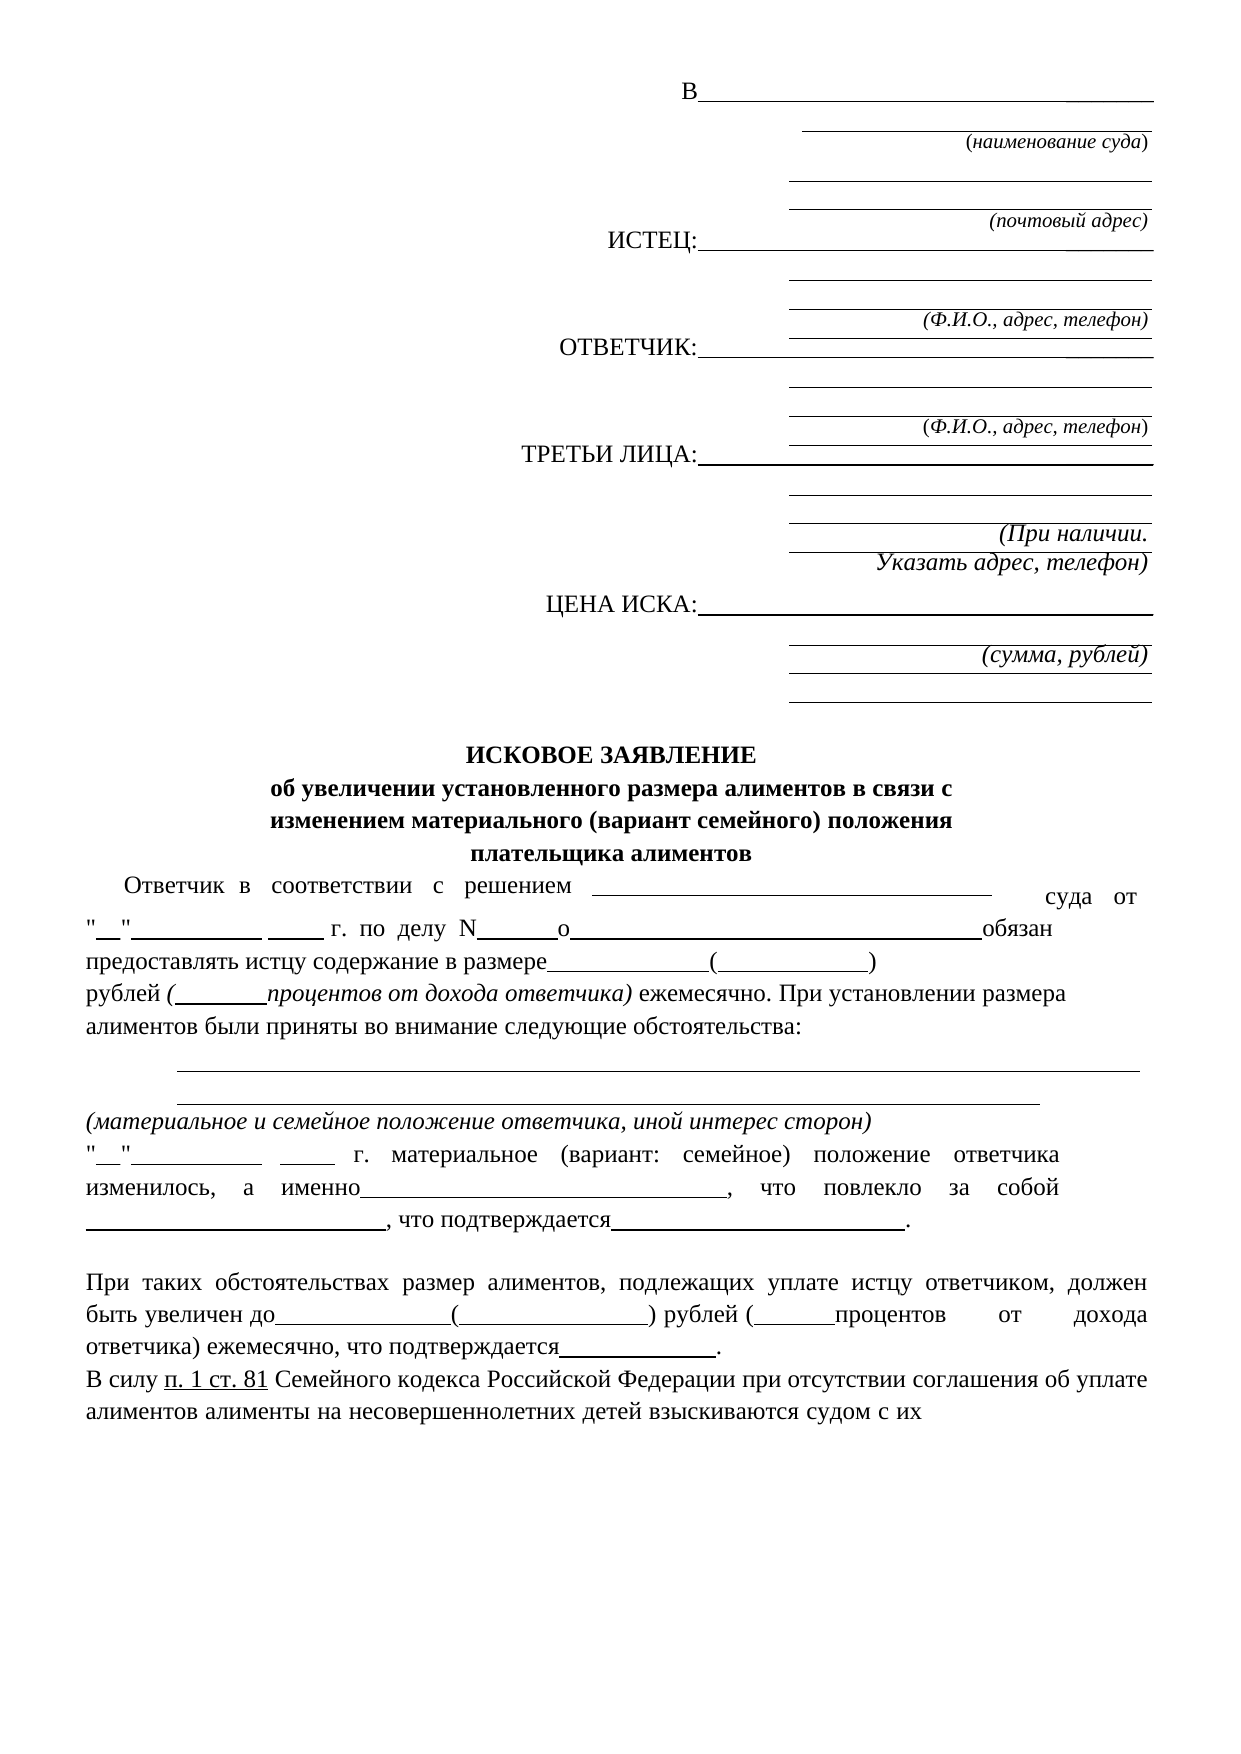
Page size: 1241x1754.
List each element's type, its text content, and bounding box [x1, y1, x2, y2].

text (Ф.И.О., адрес, телефон) [75, 302, 1148, 331]
title ИСКОВОЕ ЗАЯВЛЕНИЕ [241, 741, 982, 769]
text (сумма, рублей) [75, 639, 1148, 667]
text При таких обстоятельствах размер алиментов, подлежащих уплате истцу ответчиком, должен быть увеличен до ( ) рублей ( процентов от дохода ответчика) ежемесячно, что подтверждается . [86, 1267, 1148, 1360]
text (наименование суда) [75, 125, 1148, 153]
text ОТВЕТЧИК: _______ [559, 331, 1165, 359]
text , что подтверждается . [86, 1204, 1165, 1233]
text ТРЕТЬИ ЛИЦА: _______ [521, 438, 1165, 467]
text В силу п. 1 ст. 81 Семейного кодекса Российской Федерации при отсутствии соглашения об уплате алиментов алименты на несовершеннолетних детей взыскиваются судом с их [86, 1364, 1148, 1425]
text (материальное и семейное положение ответчика, иной интерес сторон) [86, 1098, 1165, 1135]
text В _______ [681, 82, 1165, 103]
text суда от [1045, 881, 1165, 909]
text (почтовый адрес) [75, 203, 1148, 231]
text ЦЕНА ИСКА: _______ [560, 596, 1165, 617]
text рублей ( процентов от дохода ответчика) ежемесячно. При установлении размера алиментов были приняты во внимание следующие обстоятельства: [86, 978, 1148, 1039]
title об увеличении установленного размера алиментов в связи с изменением материального (вариант семейного) положения плательщика алиментов [241, 773, 982, 867]
text (Ф.И.О., адрес, телефон) [75, 409, 1148, 438]
text Указать адрес, телефон) [75, 545, 1148, 574]
text изменилось, а именно , что повлекло за собой [86, 1172, 1165, 1200]
text " " г. материальное (вариант: семейное) положение ответчика [86, 1139, 1165, 1168]
text (При наличии. [75, 517, 1148, 545]
text ИСТЕЦ: _______ [607, 231, 1165, 252]
text " " г. по делу N о обязан предоставлять истцу содержание в размере ( ) [86, 913, 1148, 975]
text Ответчик в соответствии с решением [86, 870, 1030, 899]
